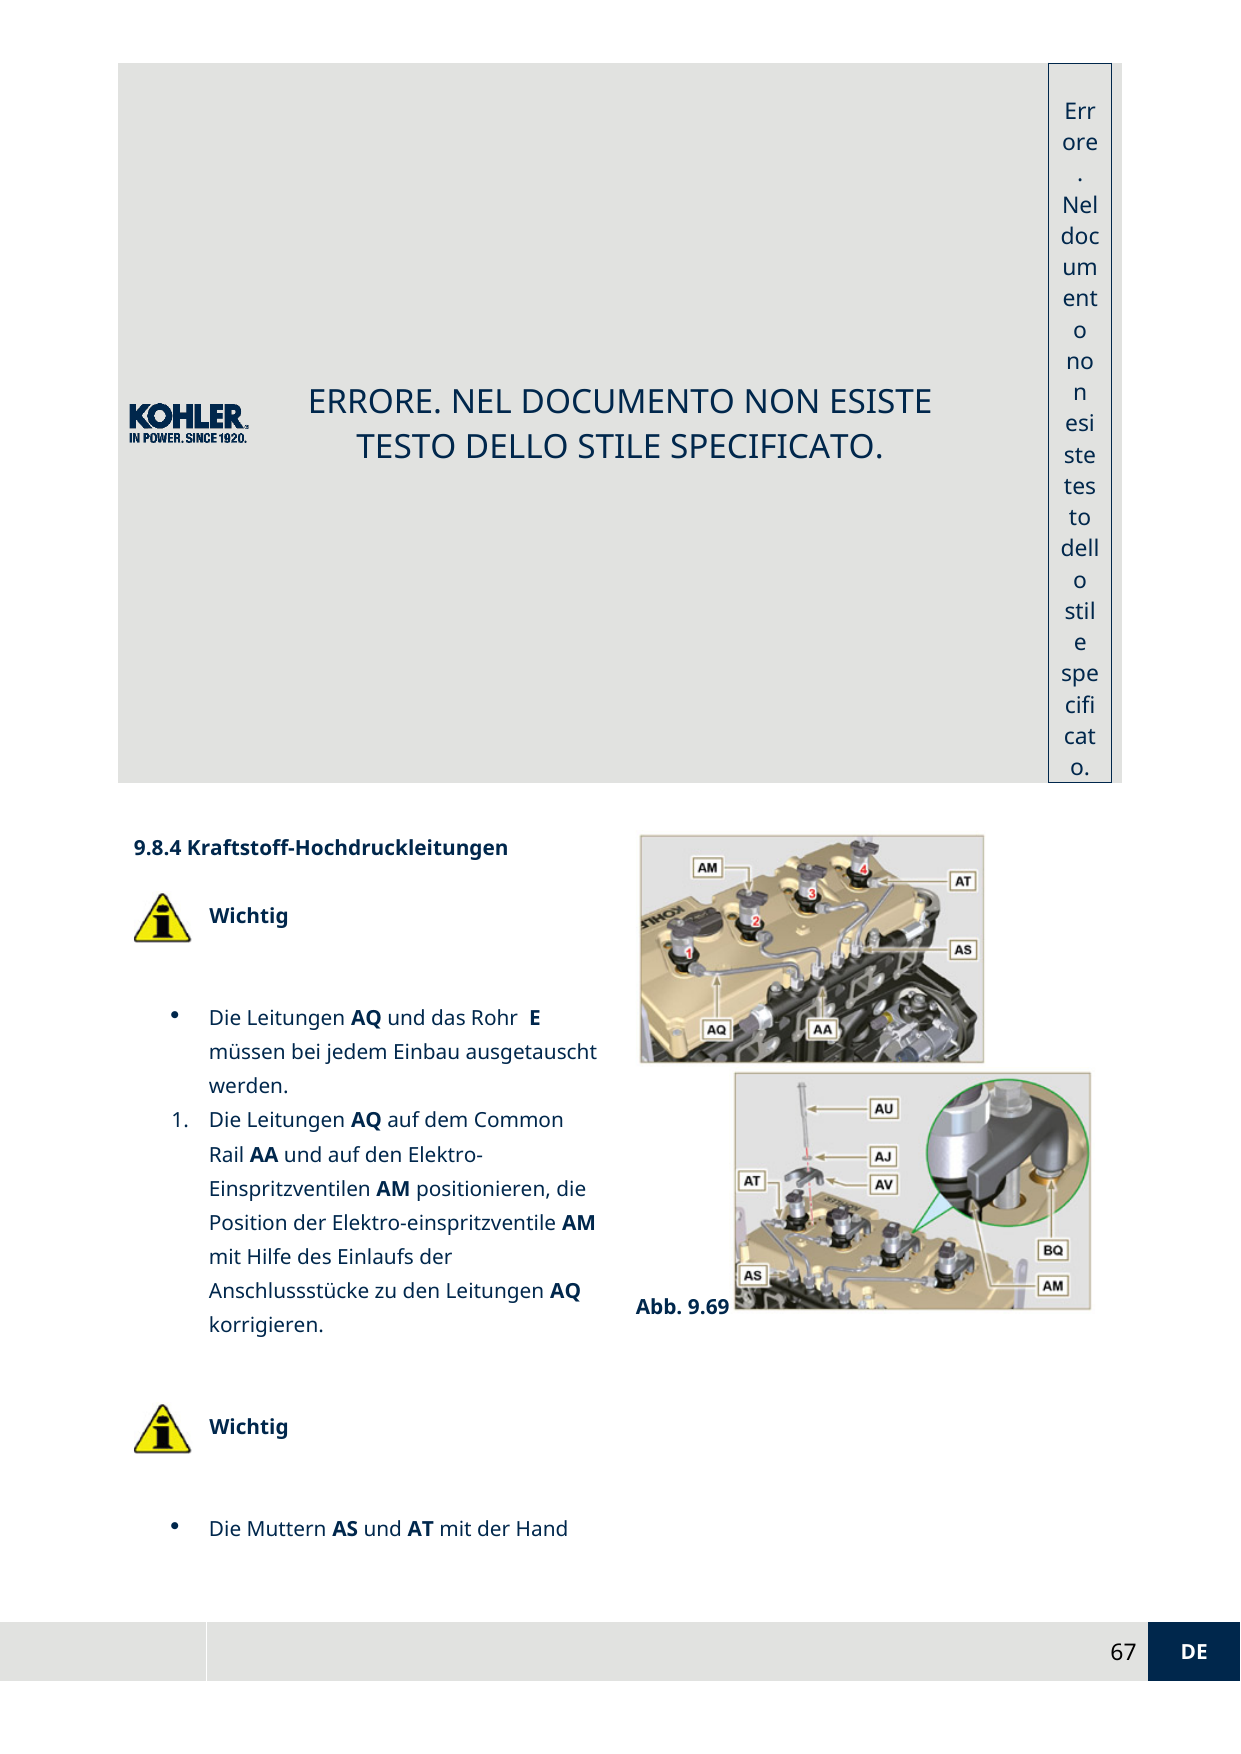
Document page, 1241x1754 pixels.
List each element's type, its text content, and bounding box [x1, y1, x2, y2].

picture [635, 830, 1096, 1315]
table_cell Abb. 9.69 Abb. 9.70 Abb. 9.71 [620, 815, 1122, 1558]
picture [133, 1402, 193, 1454]
picture [129, 403, 249, 443]
picture [133, 891, 193, 943]
table_cell 9.8.4 Kraftstoff-Hochdruckleitungen Wichtig Die Leitungen AQ und das Rohr E müssen bei jedem Einbau ausgetauscht werden. Die Leitungen AQ auf dem Common Rail AA und auf den Elektro-Einspritzventilen AM positionieren, die Position der Elektro-einspritzventile AM mit Hilfe des Einlaufs der Anschlussstücke zu den Leitungen AQ korrigieren. Wichtig Die Muttern AS und AT mit der Hand anschrauben, ohne sie festzuziehen. Wenn der Motor mit Klarlack lackiert oder geschützt ist, die Befestigungsschrauben AU zur Gewährleistung der korrekten Abdichtung der Dichtungs BQ ersetzen. Die Befestigungsbügel der Elektro-Einspritzventile AV und die Schrauben AU positionieren, dabei die Unterlegscheibe AJ einfügen. Wichtig Die Leitungen AQ ( Abb. 9.69 ) austauschen, wenn sich die Schrauben AU nicht mehr ungehindert anschrauben lassen. Sämtliche Muttern AS festziehen (Anziehmoment 30 Nm ). Sämtliche Muttern AT festziehen (Anziehmoment 25 Nm ). Sicherstellen, dass die Befestigungsbügel der Elektro-Einspritzventile AV korrekt auf den Befestigungsschrauben des Kipphebelzapfens BQ und auf den Elektro-Einspritzventilen AM positioniert sind. Die Schrauben AU zur Befestigung der Bügel für die Elektro-Einspritzventile festziehen (Anziehmoment 20 Nm ). Die Leitung E positionieren und die Schrauben BA und BB anziehen. Wichtig Die Muttern BA und BB mit der Hand anschrauben, ohne sie festzuziehen. Die Mutter BA festziehen (Anziehmoment 30 Nm ). Die Mutter BB festziehen (Anziehmoment 25 Nm ). Die Schrauben BC zur Befestigung des Common Rail festziehen (Anziehmoment 25 Nm ). [118, 815, 620, 1558]
